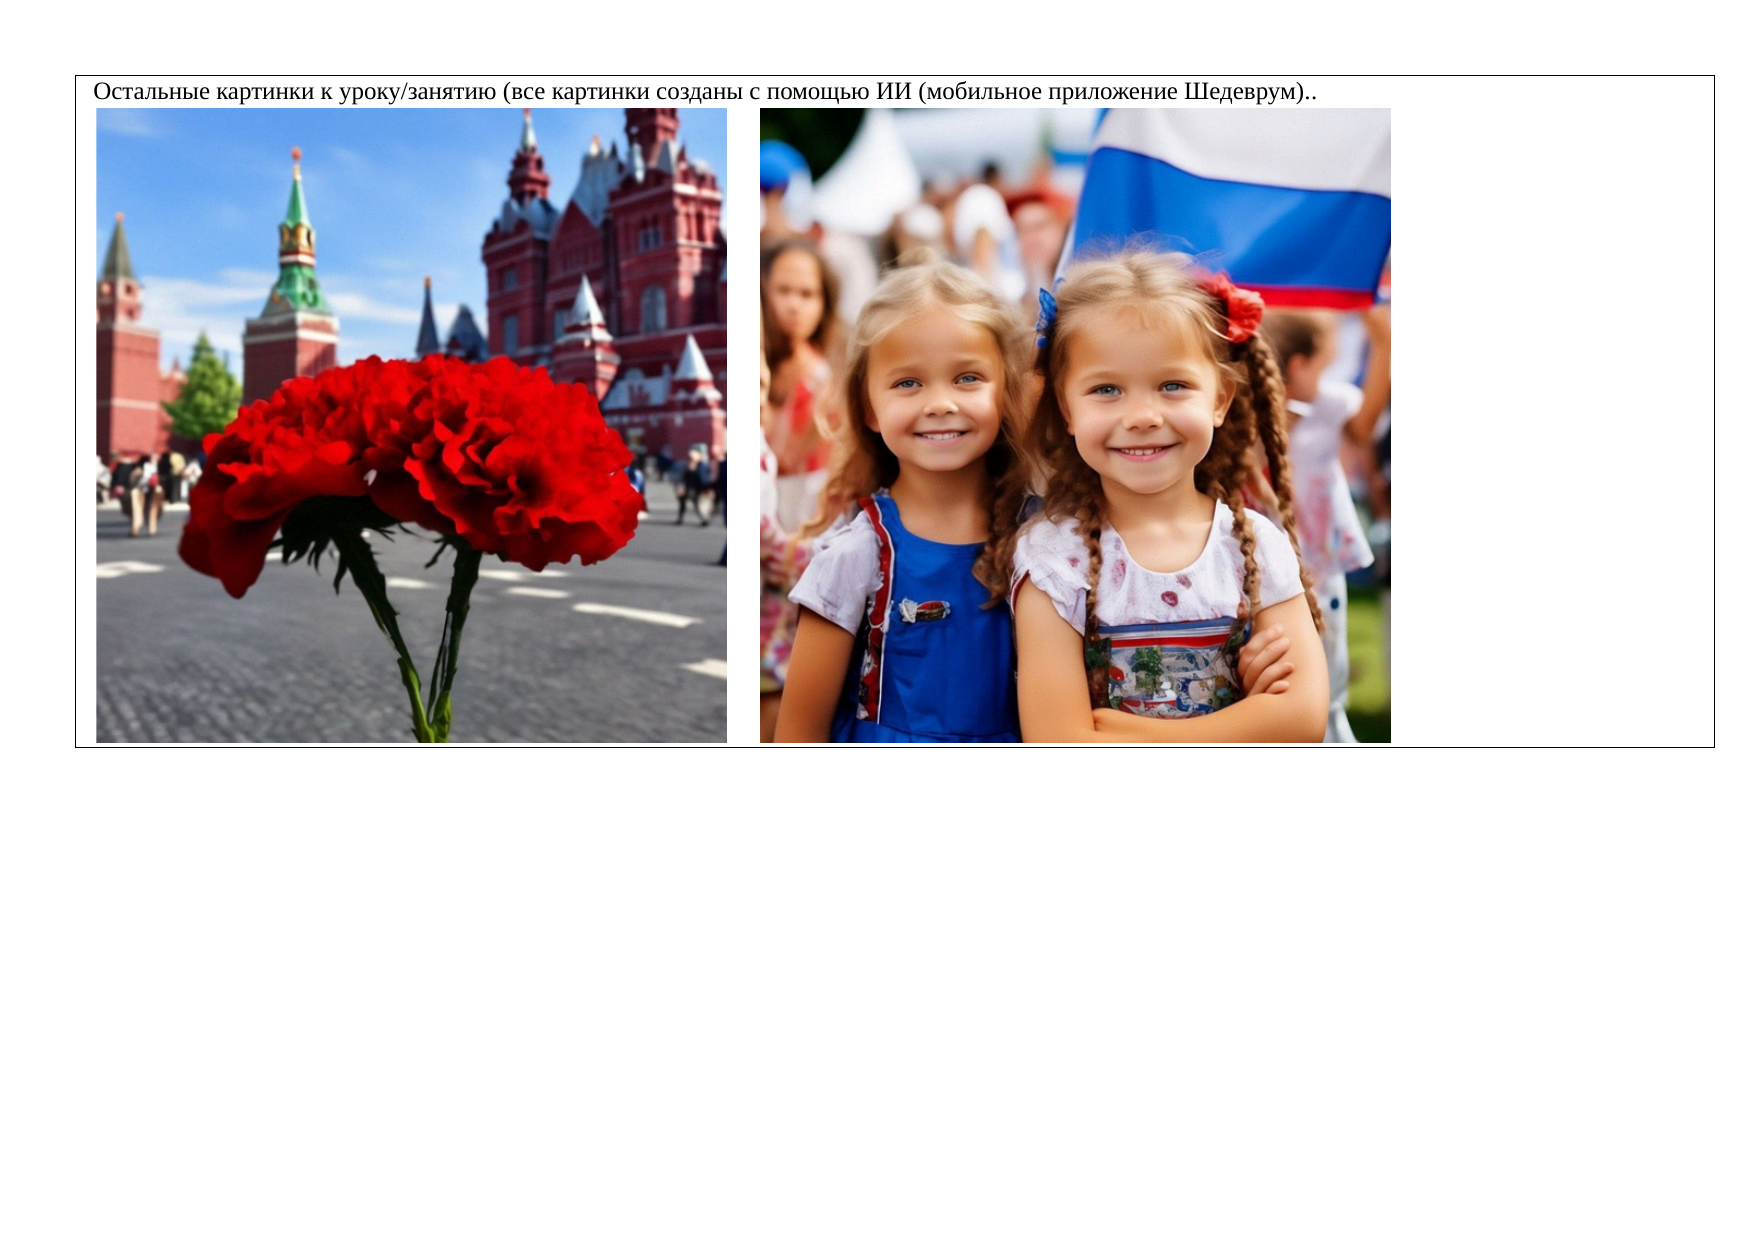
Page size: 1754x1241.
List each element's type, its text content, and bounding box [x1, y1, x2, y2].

table_cell Остальные картинки к уроку/занятию (все картинки созданы с помощью ИИ (мобильное приложение Шедеврум).. [76, 76, 1714, 747]
picture [760, 108, 1391, 742]
picture [96, 108, 727, 742]
